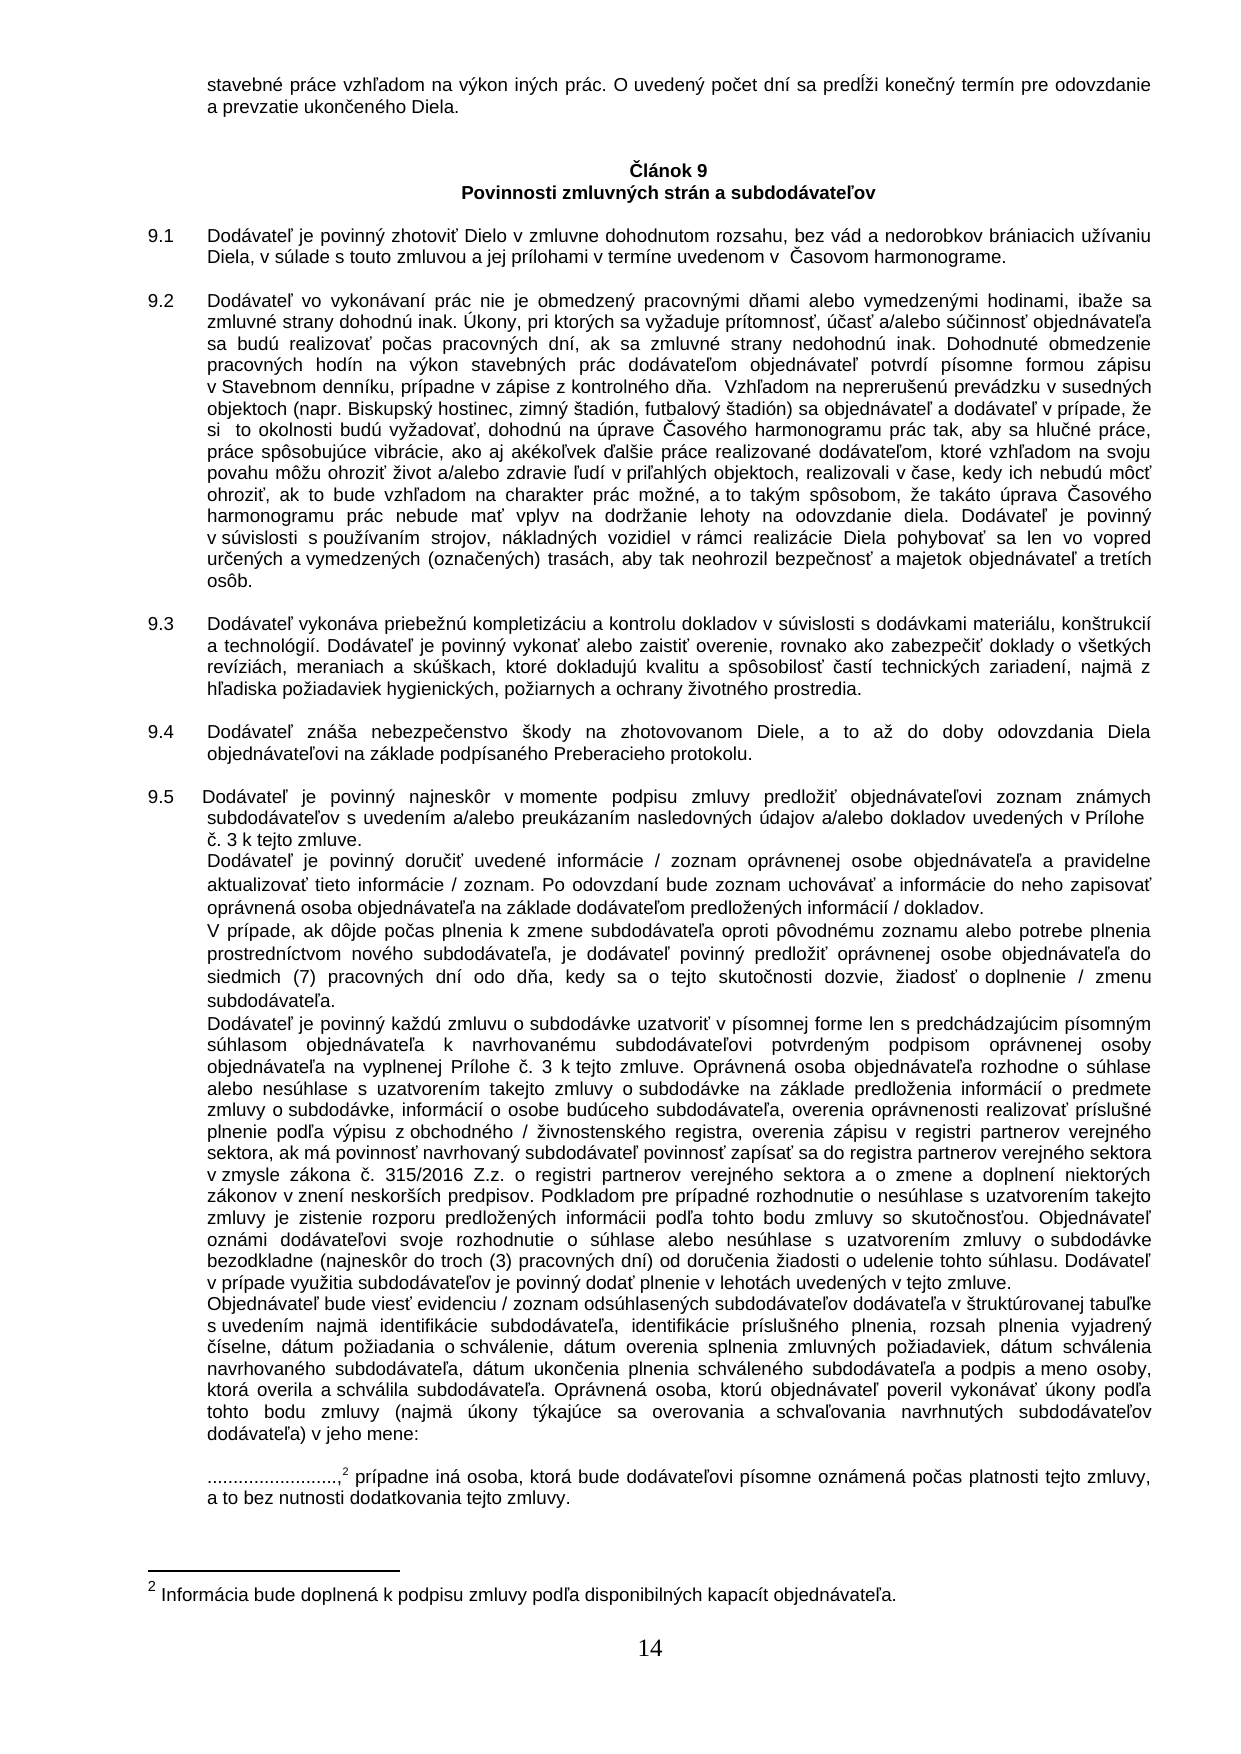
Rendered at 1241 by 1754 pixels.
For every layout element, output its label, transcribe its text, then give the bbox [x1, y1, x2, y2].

text V prípade, ak dôjde počas plnenia k zmene subdodávateľa oproti pôvodnému zoznamu alebo potrebe plnenia prostredníctvom nového subdodávateľa, je dodávateľ povinný predložiť oprávnenej osobe objednávateľa do siedmich (7) pracovných dní odo dňa, kedy sa o tejto skutočnosti dozvie, žiadosť o doplnenie / zmenu subdodávateľa. [207, 920, 1152, 1011]
text Objednávateľ bude viesť evidenciu / zoznam odsúhlasených subdodávateľov dodávateľa v štruktúrovanej tabuľke s uvedením najmä identifikácie subdodávateľa, identifikácie príslušného plnenia, rozsah plnenia vyjadrený číselne, dátum požiadania o schválenie, dátum overenia splnenia zmluvných požiadaviek, dátum schválenia navrhovaného subdodávateľa, dátum ukončenia plnenia schváleného subdodávateľa a podpis a meno osoby, ktorá overila a schválila subdodávateľa. Oprávnená osoba, ktorú objednávateľ poveril vykonávať úkony podľa tohto bodu zmluvy (najmä úkony týkajúce sa overovania a schvaľovania navrhnutých subdodávateľov dodávateľa) v jeho mene: [207, 1293, 1152, 1444]
list Dodávateľ vykonáva priebežnú kompletizáciu a kontrolu dokladov v súvislosti s dodávkami materiálu, konštrukcií a technológií. Dodávateľ je povinný vykonať alebo zaistiť overenie, rovnako ako zabezpečiť doklady o všetkých revíziách, meraniach a skúškach, ktoré dokladujú kvalitu a spôsobilosť častí technických zariadení, najmä z hľadiska požiadaviek hygienických, požiarnych a ochrany životného prostredia. [148, 613, 1152, 699]
text 9.5 Dodávateľ je povinný najneskôr v momente podpisu zmluvy predložiť objednávateľovi zoznam známych subdodávateľov s uvedením a/alebo preukázaním nasledovných údajov a/alebo dokladov uvedených v Prílohe č. 3 k tejto zmluve. [148, 785, 1152, 850]
text Dodávateľ je povinný každú zmluvu o subdodávke uzatvoriť v písomnej forme len s predchádzajúcim písomným súhlasom objednávateľa k navrhovanému subdodávateľovi potvrdeným podpisom oprávnenej osoby objednávateľa na vyplnenej Prílohe č. 3 k tejto zmluve. Oprávnená osoba objednávateľa rozhodne o súhlase alebo nesúhlase s uzatvorením takejto zmluvy o subdodávke na základe predloženia informácií o predmete zmluvy o subdodávke, informácií o osobe budúceho subdodávateľa, overenia oprávnenosti realizovať príslušné plnenie podľa výpisu z obchodného / živnostenského registra, overenia zápisu v registri partnerov verejného sektora, ak má povinnosť navrhovaný subdodávateľ povinnosť zapísať sa do registra partnerov verejného sektora v zmysle zákona č. 315/2016 Z.z. o registri partnerov verejného sektora a o zmene a doplnení niektorých zákonov v znení neskorších predpisov. Podkladom pre prípadné rozhodnutie o nesúhlase s uzatvorením takejto zmluvy je zistenie rozporu predložených informácii podľa tohto bodu zmluvy so skutočnosťou. Objednávateľ oznámi dodávateľovi svoje rozhodnutie o súhlase alebo nesúhlase s uzatvorením zmluvy o subdodávke bezodkladne (najneskôr do troch (3) pracovných dní) od doručenia žiadosti o udelenie tohto súhlasu. Dodávateľ v prípade využitia subdodávateľov je povinný dodať plnenie v lehotách uvedených v tejto zmluve. [207, 1013, 1152, 1293]
list Dodávateľ vo vykonávaní prác nie je obmedzený pracovnými dňami alebo vymedzenými hodinami, ibaže sa zmluvné strany dohodnú inak. Úkony, pri ktorých sa vyžaduje prítomnosť, účasť a/alebo súčinnosť objednávateľa sa budú realizovať počas pracovných dní, ak sa zmluvné strany nedohodnú inak. Dohodnuté obmedzenie pracovných hodín na výkon stavebných prác dodávateľom objednávateľ potvrdí písomne formou zápisu v Stavebnom denníku, prípadne v zápise z kontrolného dňa. Vzhľadom na neprerušenú prevádzku v susedných objektoch (napr. Biskupský hostinec, zimný štadión, futbalový štadión) sa objednávateľ a dodávateľ v prípade, že si to okolnosti budú vyžadovať, dohodnú na úprave Časového harmonogramu prác tak, aby sa hlučné práce, práce spôsobujúce vibrácie, ako aj akékoľvek ďalšie práce realizované dodávateľom, ktoré vzhľadom na svoju povahu môžu ohroziť život a/alebo zdravie ľudí v priľahlých objektoch, realizovali v čase, kedy ich nebudú môcť ohroziť, ak to bude vzhľadom na charakter prác možné, a to takým spôsobom, že takáto úprava Časového harmonogramu prác nebude mať vplyv na dodržanie lehoty na odovzdanie diela. Dodávateľ je povinný v súvislosti s používaním strojov, nákladných vozidiel v rámci realizácie Diela pohybovať sa len vo vopred určených a vymedzených (označených) trasách, aby tak neohrozil bezpečnosť a majetok objednávateľ a tretích osôb. [148, 289, 1152, 591]
text ........................., prípadne iná osoba, ktorá bude dodávateľovi písomne oznámená počas platnosti tejto zmluvy, a to bez nutnosti dodatkovania tejto zmluvy. [207, 1466, 1152, 1509]
text Dodávateľ je povinný doručiť uvedené informácie / zoznam oprávnenej osobe objednávateľa a pravidelne aktualizovať tieto informácie / zoznam. Po odovzdaní bude zoznam uchovávať a informácie do neho zapisovať oprávnená osoba objednávateľa na základe dodávateľom predložených informácií / dokladov. [207, 850, 1152, 918]
text Článok 9 [185, 160, 1152, 182]
list Dodávateľ znáša nebezpečenstvo škody na zhotovovanom Diele, a to až do doby odovzdania Diela objednávateľovi na základe podpísaného Preberacieho protokolu. [148, 721, 1152, 764]
list Dodávateľ je povinný zhotoviť Dielo v zmluvne dohodnutom rozsahu, bez vád a nedorobkov brániacich užívaniu Diela, v súlade s touto zmluvou a jej prílohami v termíne uvedenom v Časovom harmonograme. [148, 225, 1152, 268]
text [148, 74, 1152, 117]
text Povinnosti zmluvných strán a subdodávateľov [185, 182, 1152, 203]
